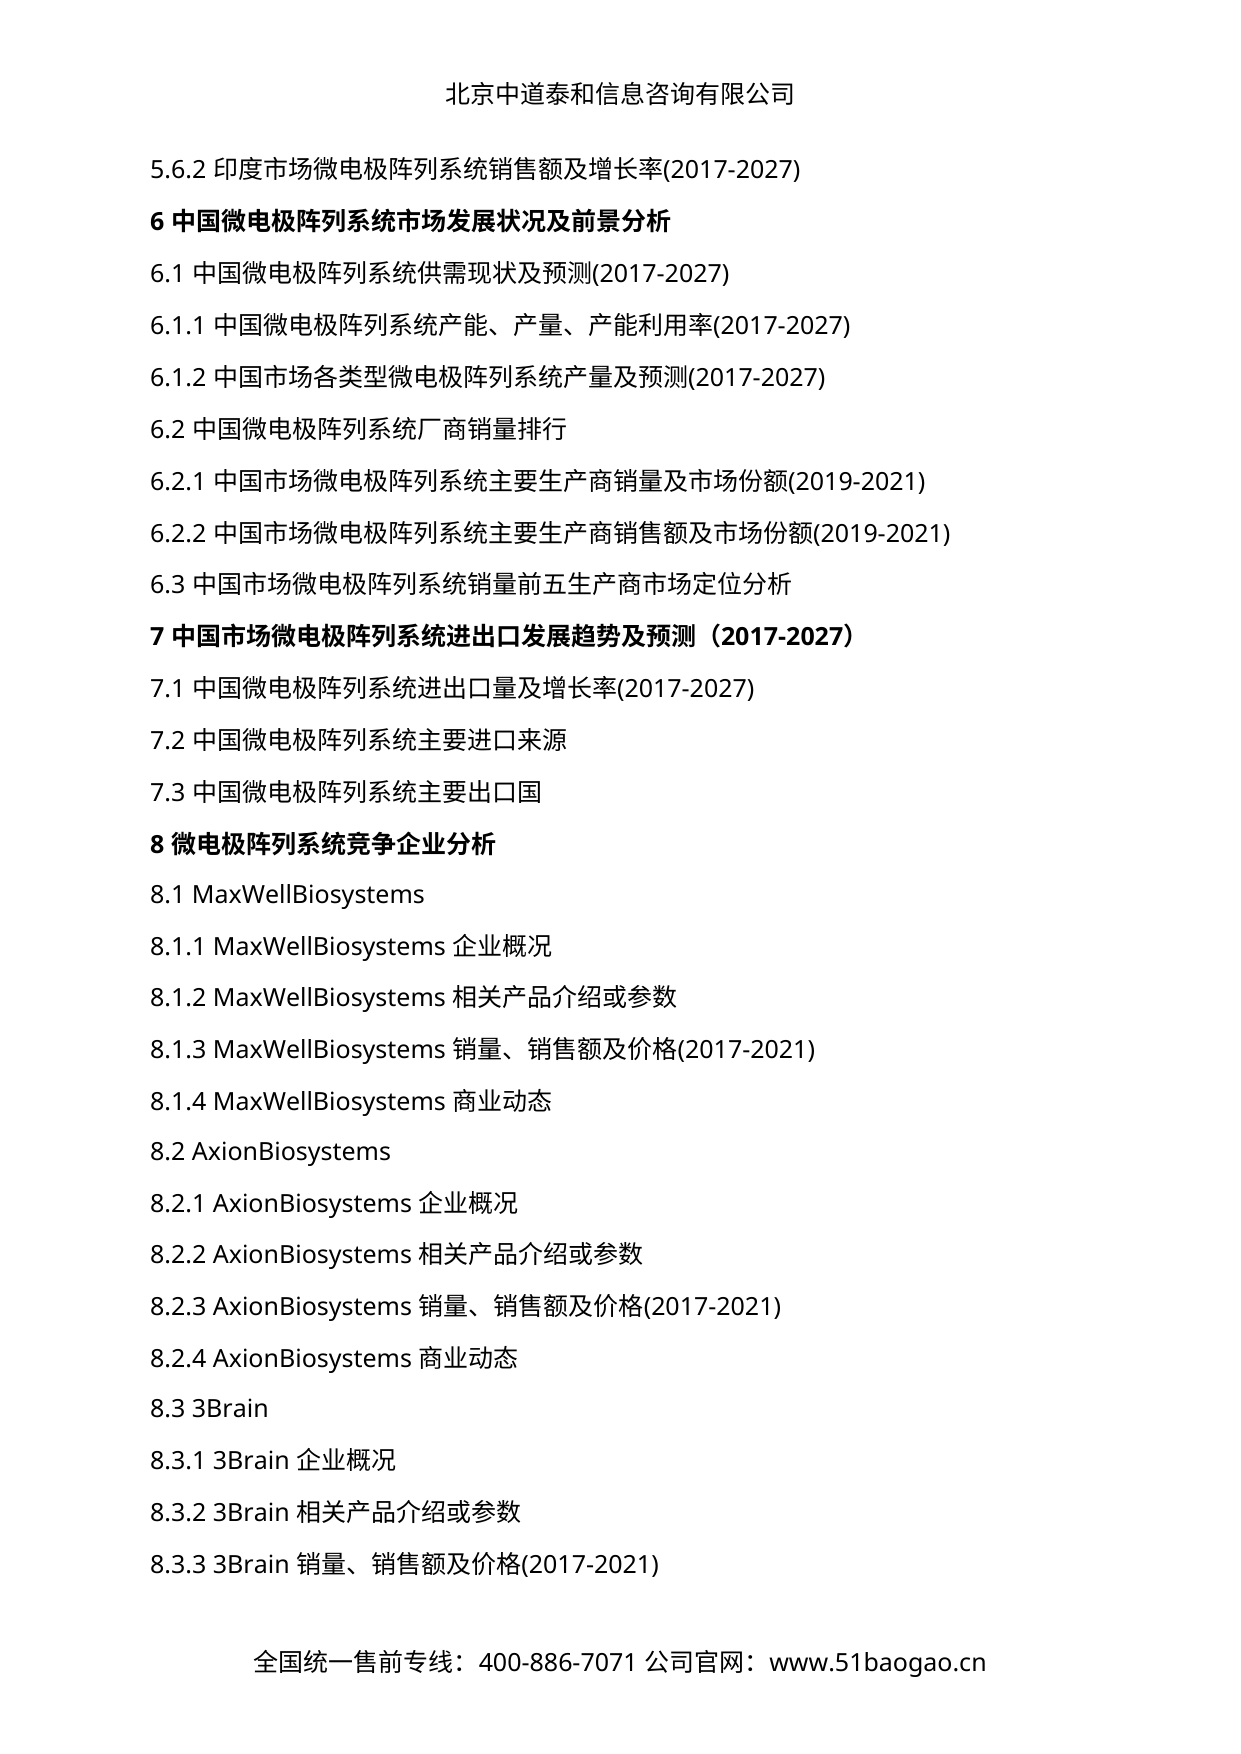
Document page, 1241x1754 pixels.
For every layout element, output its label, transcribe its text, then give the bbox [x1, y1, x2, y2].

text 6 中国微电极阵列系统市场发展状况及前景分析 [150, 202, 1090, 238]
text 8.2.4 AxionBiosystems 商业动态 [150, 1339, 1090, 1375]
text 8.1.4 MaxWellBiosystems 商业动态 [150, 1082, 1090, 1118]
text 6.2.1 中国市场微电极阵列系统主要生产商销量及市场份额(2019-2021) [150, 461, 1090, 497]
text 6.1 中国微电极阵列系统供需现状及预测(2017-2027) [150, 254, 1090, 290]
text 5.6.2 印度市场微电极阵列系统销售额及增长率(2017-2027) [150, 150, 1090, 186]
text 8.2.2 AxionBiosystems 相关产品介绍或参数 [150, 1235, 1090, 1271]
text 8.1 MaxWellBiosystems [150, 876, 1090, 910]
text 8.3.1 3Brain 企业概况 [150, 1440, 1090, 1477]
text 8.1.2 MaxWellBiosystems 相关产品介绍或参数 [150, 978, 1090, 1014]
text 6.1.2 中国市场各类型微电极阵列系统产量及预测(2017-2027) [150, 357, 1090, 394]
text 7.1 中国微电极阵列系统进出口量及增长率(2017-2027) [150, 669, 1090, 705]
text 8.3 3Brain [150, 1391, 1090, 1425]
text 8.2.1 AxionBiosystems 企业概况 [150, 1183, 1090, 1219]
text 6.2 中国微电极阵列系统厂商销量排行 [150, 409, 1090, 446]
text 8.1.3 MaxWellBiosystems 销量、销售额及价格(2017-2021) [150, 1030, 1090, 1066]
text 8.2.3 AxionBiosystems 销量、销售额及价格(2017-2021) [150, 1287, 1090, 1323]
text 7.3 中国微电极阵列系统主要出口国 [150, 772, 1090, 809]
text 6.2.2 中国市场微电极阵列系统主要生产商销售额及市场份额(2019-2021) [150, 513, 1090, 549]
text 6.1.1 中国微电极阵列系统产能、产量、产能利用率(2017-2027) [150, 306, 1090, 342]
text 7 中国市场微电极阵列系统进出口发展趋势及预测（2017-2027） [150, 617, 1090, 653]
text 6.3 中国市场微电极阵列系统销量前五生产商市场定位分析 [150, 565, 1090, 601]
text 7.2 中国微电极阵列系统主要进口来源 [150, 721, 1090, 757]
text 8.1.1 MaxWellBiosystems 企业概况 [150, 926, 1090, 962]
text 8.2 AxionBiosystems [150, 1133, 1090, 1167]
text 8 微电极阵列系统竞争企业分析 [150, 824, 1090, 861]
text 8.3.2 3Brain 相关产品介绍或参数 [150, 1492, 1090, 1528]
text 8.3.3 3Brain 销量、销售额及价格(2017-2021) [150, 1544, 1090, 1580]
